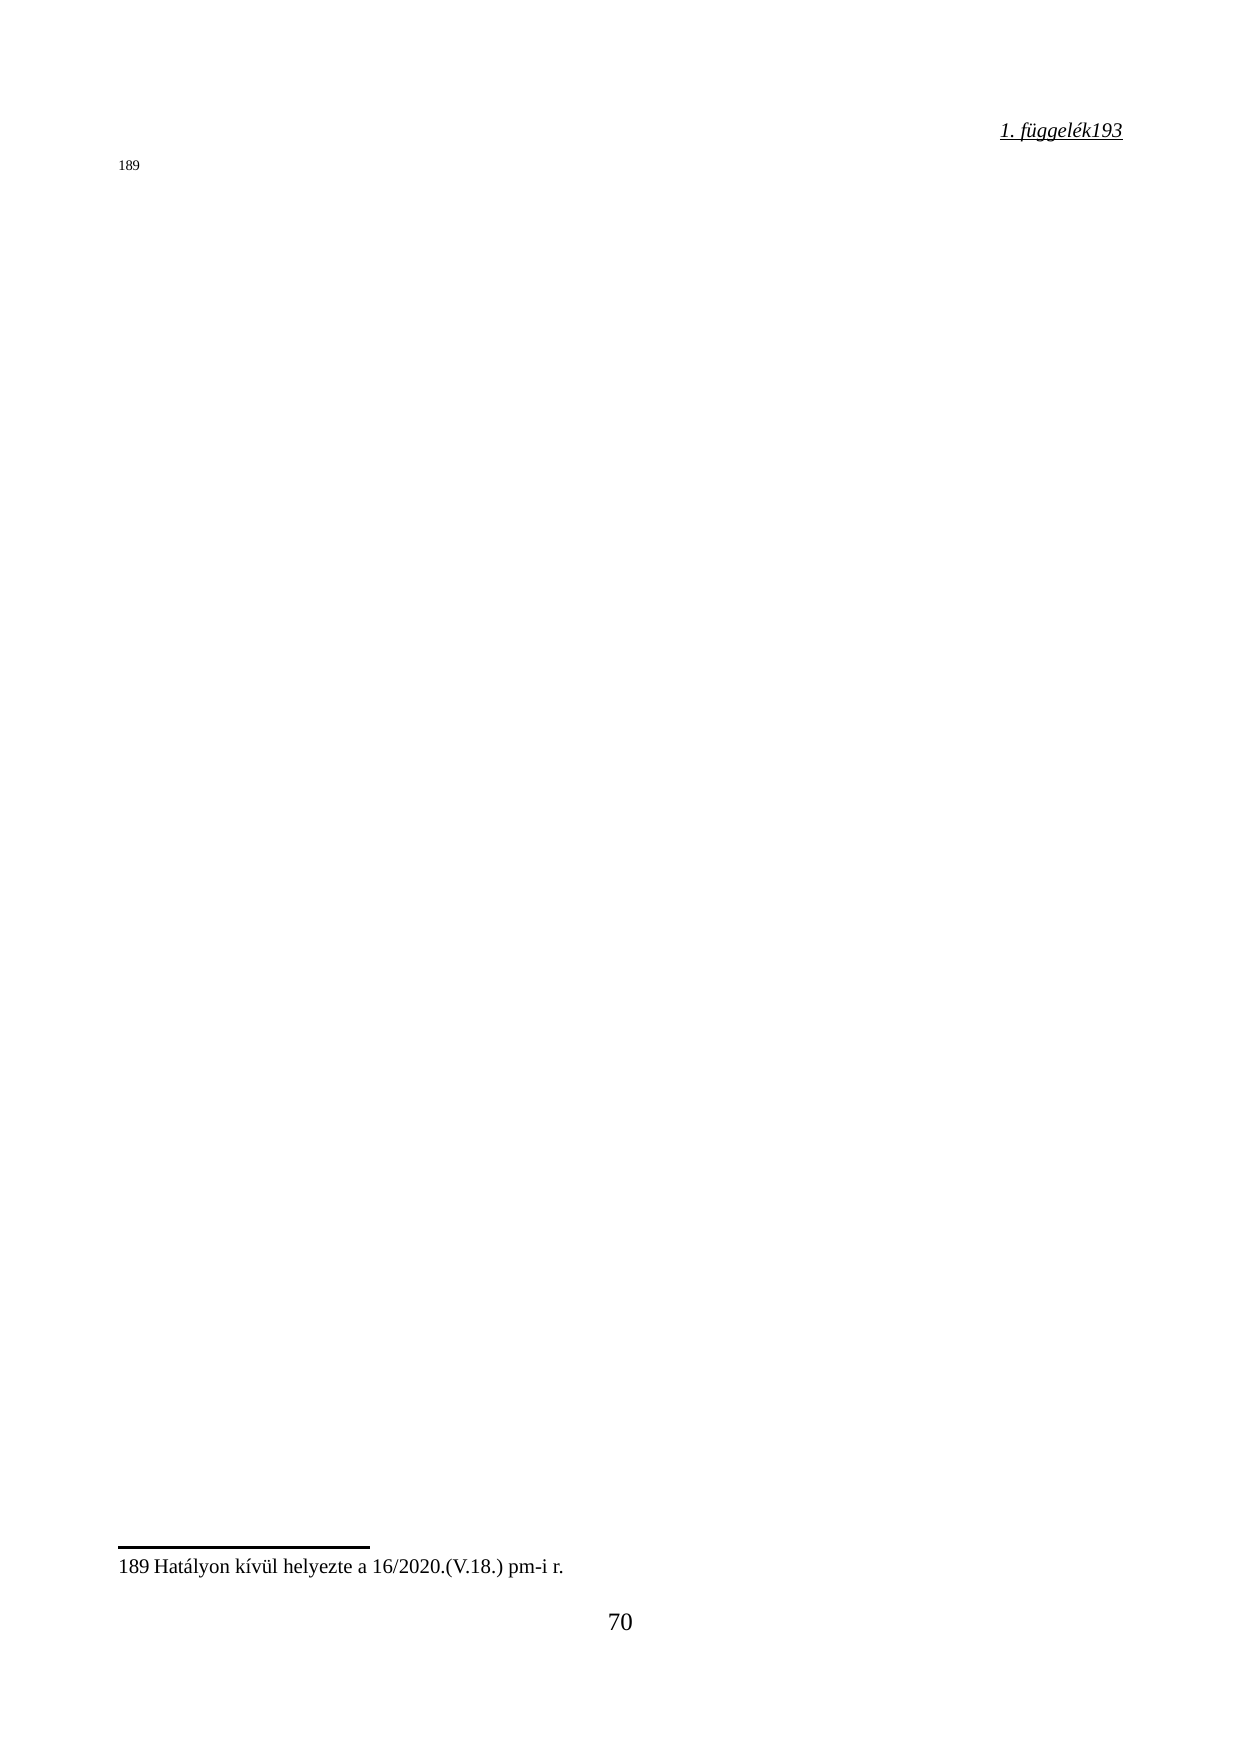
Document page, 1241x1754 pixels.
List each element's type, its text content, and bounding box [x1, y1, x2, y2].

text 1. függelék193 [118, 118, 1122, 142]
